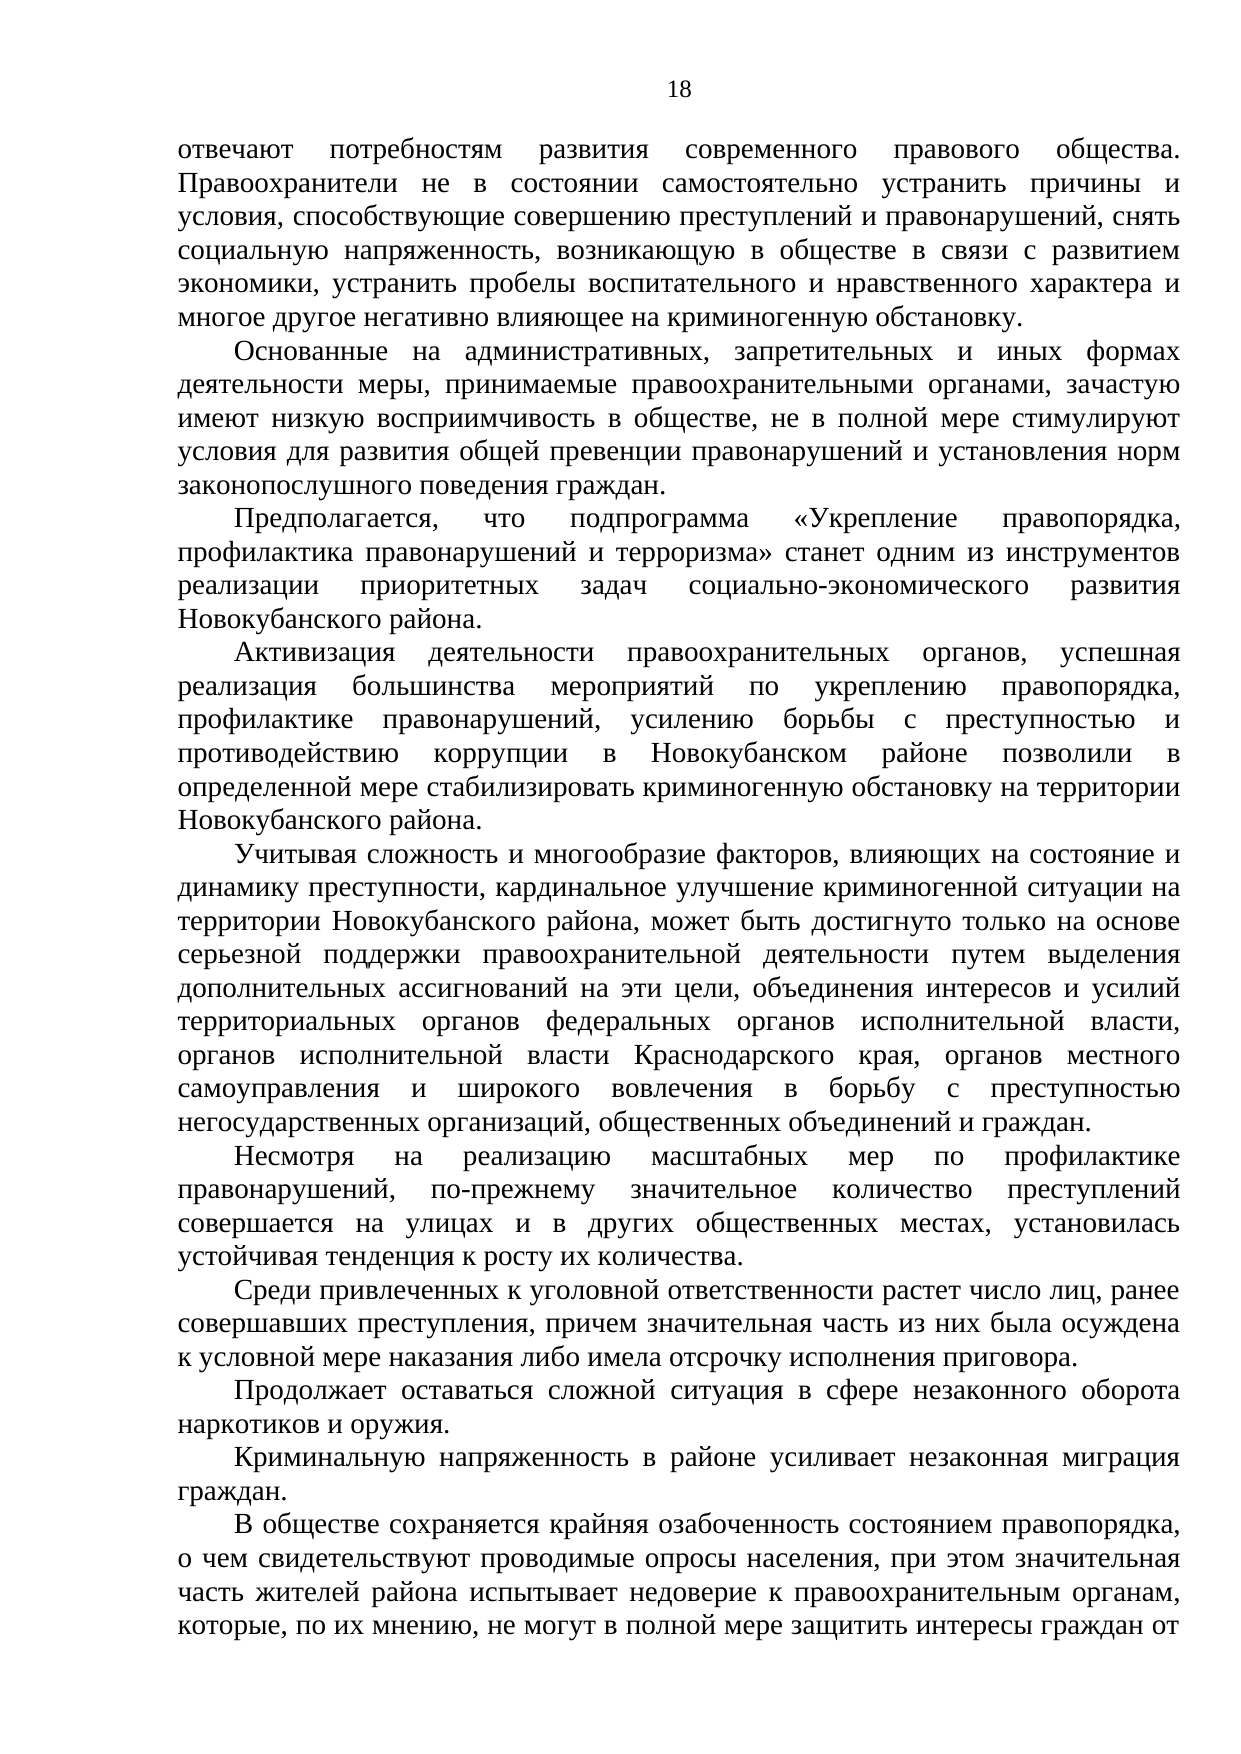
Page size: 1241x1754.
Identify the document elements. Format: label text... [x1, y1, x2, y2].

text Несмотря на реализацию масштабных мер по профилактике правонарушений, по-прежнему значительное количество преступлений совершается на улицах и в других общественных местах, установилась устойчивая тенденция к росту их количества. [177, 1138, 1181, 1272]
text Продолжает оставаться сложной ситуация в сфере незаконного оборота наркотиков и оружия. [177, 1372, 1181, 1439]
text Основанные на административных, запретительных и иных формах деятельности меры, принимаемые правоохранительными органами, зачастую имеют низкую восприимчивость в обществе, не в полной мере стимулируют условия для развития общей превенции правонарушений и установления норм законопослушного поведения граждан. [177, 333, 1181, 500]
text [177, 131, 1181, 333]
text Учитывая сложность и многообразие факторов, влияющих на состояние и динамику преступности, кардинальное улучшение криминогенной ситуации на территории Новокубанского района, может быть достигнуто только на основе серьезной поддержки правоохранительной деятельности путем выделения дополнительных ассигнований на эти цели, объединения интересов и усилий территориальных органов федеральных органов исполнительной власти, органов исполнительной власти Краснодарского края, органов местного самоуправления и широкого вовлечения в борьбу с преступностью негосударственных организаций, общественных объединений и граждан. [177, 836, 1181, 1138]
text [177, 1507, 1181, 1641]
text Криминальную напряженность в районе усиливает незаконная миграция граждан. [177, 1439, 1181, 1507]
text Предполагается, что подпрограмма «Укрепление правопорядка, профилактика правонарушений и терроризма» станет одним из инструментов реализации приоритетных задач социально-экономического развития Новокубанского района. [177, 500, 1181, 634]
text Среди привлеченных к уголовной ответственности растет число лиц, ранее совершавших преступления, причем значительная часть из них была осуждена к условной мере наказания либо имела отсрочку исполнения приговора. [177, 1272, 1181, 1372]
text Активизация деятельности правоохранительных органов, успешная реализация большинства мероприятий по укреплению правопорядка, профилактике правонарушений, усилению борьбы с преступностью и противодействию коррупции в Новокубанском районе позволили в определенной мере стабилизировать криминогенную обстановку на территории Новокубанского района. [177, 634, 1181, 836]
